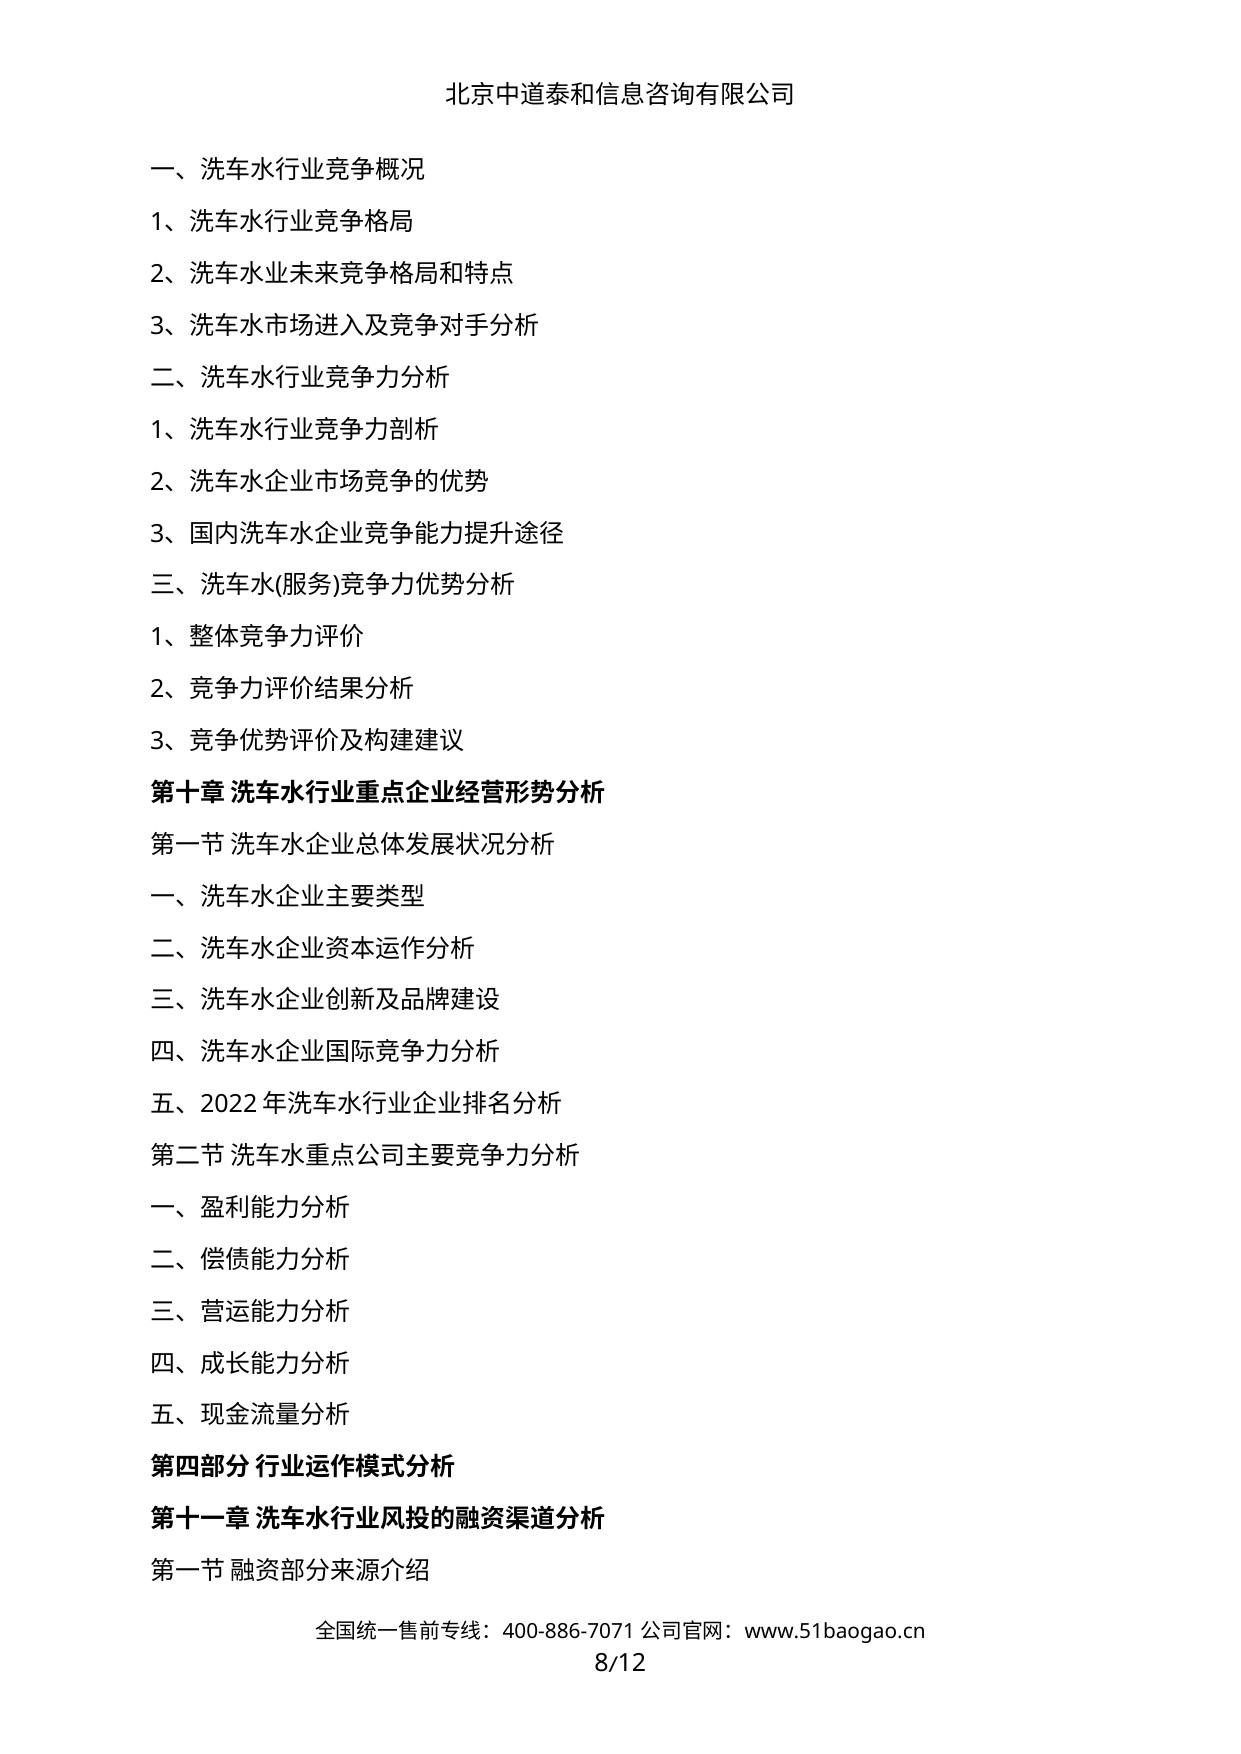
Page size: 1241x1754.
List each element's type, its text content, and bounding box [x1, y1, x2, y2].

text 三、洗车水(服务)竞争力优势分析 [150, 565, 1090, 601]
text 第一节 洗车水企业总体发展状况分析 [150, 824, 1090, 861]
text 一、洗车水行业竞争概况 [150, 150, 1090, 186]
text 五、现金流量分析 [150, 1395, 1090, 1431]
text 二、洗车水行业竞争力分析 [150, 357, 1090, 394]
text 3、洗车水市场进入及竞争对手分析 [150, 306, 1090, 342]
text 1、整体竞争力评价 [150, 617, 1090, 653]
text 第四部分 行业运作模式分析 [150, 1447, 1090, 1483]
text 三、洗车水企业创新及品牌建设 [150, 980, 1090, 1016]
text 2、洗车水业未来竞争格局和特点 [150, 254, 1090, 290]
text 五、2022年洗车水行业企业排名分析 [150, 1084, 1090, 1120]
text 第二节 洗车水重点公司主要竞争力分析 [150, 1136, 1090, 1172]
text 三、营运能力分析 [150, 1291, 1090, 1327]
text 二、洗车水企业资本运作分析 [150, 928, 1090, 964]
text 1、洗车水行业竞争力剖析 [150, 409, 1090, 446]
text 2、洗车水企业市场竞争的优势 [150, 461, 1090, 497]
text 2、竞争力评价结果分析 [150, 669, 1090, 705]
text 一、盈利能力分析 [150, 1187, 1090, 1224]
text 第十章 洗车水行业重点企业经营形势分析 [150, 772, 1090, 809]
text 第十一章 洗车水行业风投的融资渠道分析 [150, 1499, 1090, 1535]
text 3、国内洗车水企业竞争能力提升途径 [150, 513, 1090, 549]
text 第一节 融资部分来源介绍 [150, 1551, 1090, 1587]
text 3、竞争优势评价及构建建议 [150, 721, 1090, 757]
text 一、洗车水企业主要类型 [150, 876, 1090, 912]
text 1、洗车水行业竞争格局 [150, 202, 1090, 238]
text 四、成长能力分析 [150, 1343, 1090, 1379]
text 二、偿债能力分析 [150, 1239, 1090, 1276]
text 四、洗车水企业国际竞争力分析 [150, 1032, 1090, 1068]
